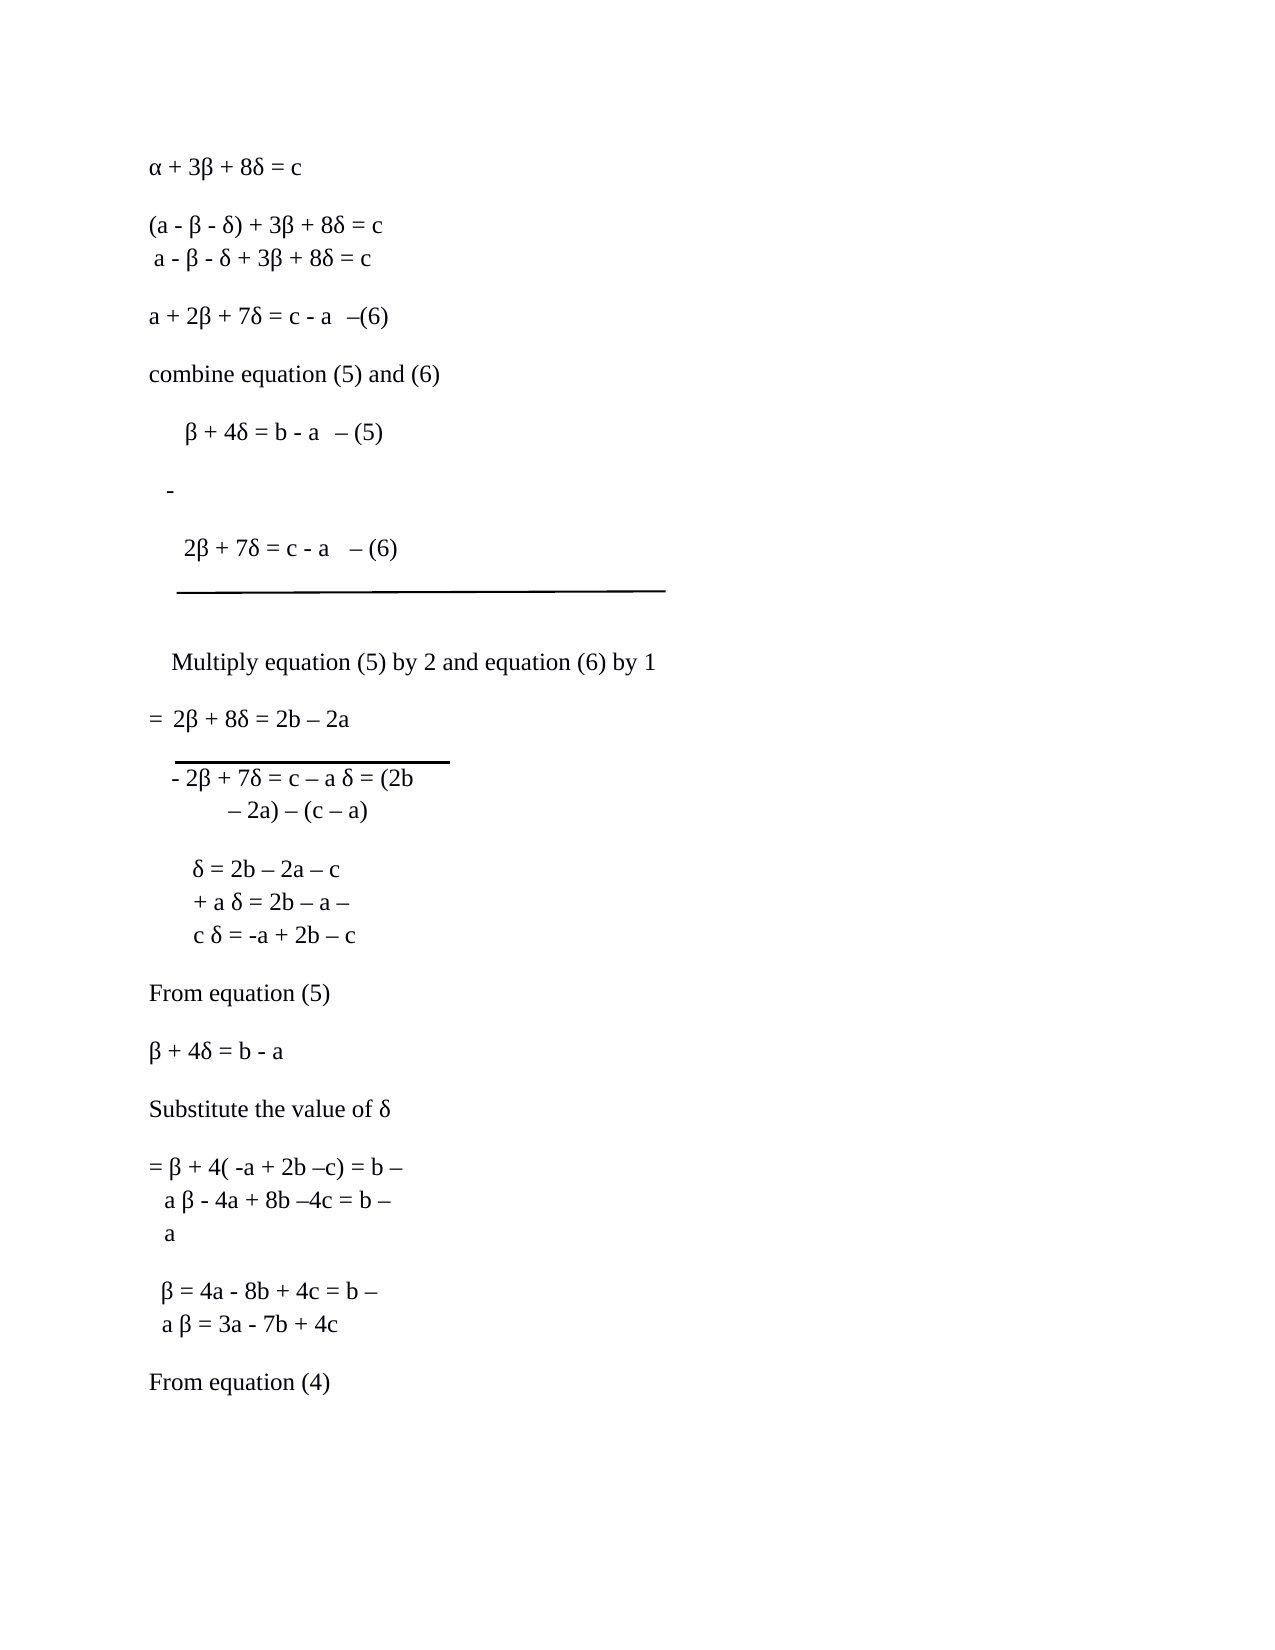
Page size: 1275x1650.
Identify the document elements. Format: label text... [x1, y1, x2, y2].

text α + 3β + 8δ = c [148, 152, 927, 181]
text = 2β + 8δ = 2b – 2a [148, 704, 993, 733]
text β + 4δ = b - a – (5) [150, 417, 993, 446]
text From equation (4) [148, 1367, 927, 1396]
text (a - β - δ) + 3β + 8δ = c a - β - δ + 3β + 8δ = c [148, 210, 386, 272]
text β + 4δ = b - a [148, 1036, 927, 1064]
text - [166, 475, 927, 504]
text - 2β + 7δ = c – a δ = (2b – 2a) – (c – a) [171, 763, 432, 824]
text Multiply equation (5) by 2 and equation (6) by 1 [171, 647, 927, 675]
text a + 2β + 7δ = c - a –(6) [148, 301, 993, 329]
text = β + 4( -a + 2b –c) = b – a β - 4a + 8b –4c = b – a [148, 1152, 403, 1247]
text From equation (5) [148, 978, 927, 1006]
text β = 4a - 8b + 4c = b – a β = 3a - 7b + 4c [161, 1276, 379, 1338]
text 2β + 7δ = c - a – (6) [150, 533, 993, 562]
text δ = 2b – 2a – c + a δ = 2b – a – c δ = -a + 2b – c [192, 854, 356, 948]
text Substitute the value of δ [148, 1094, 927, 1122]
text combine equation (5) and (6) [148, 359, 927, 388]
